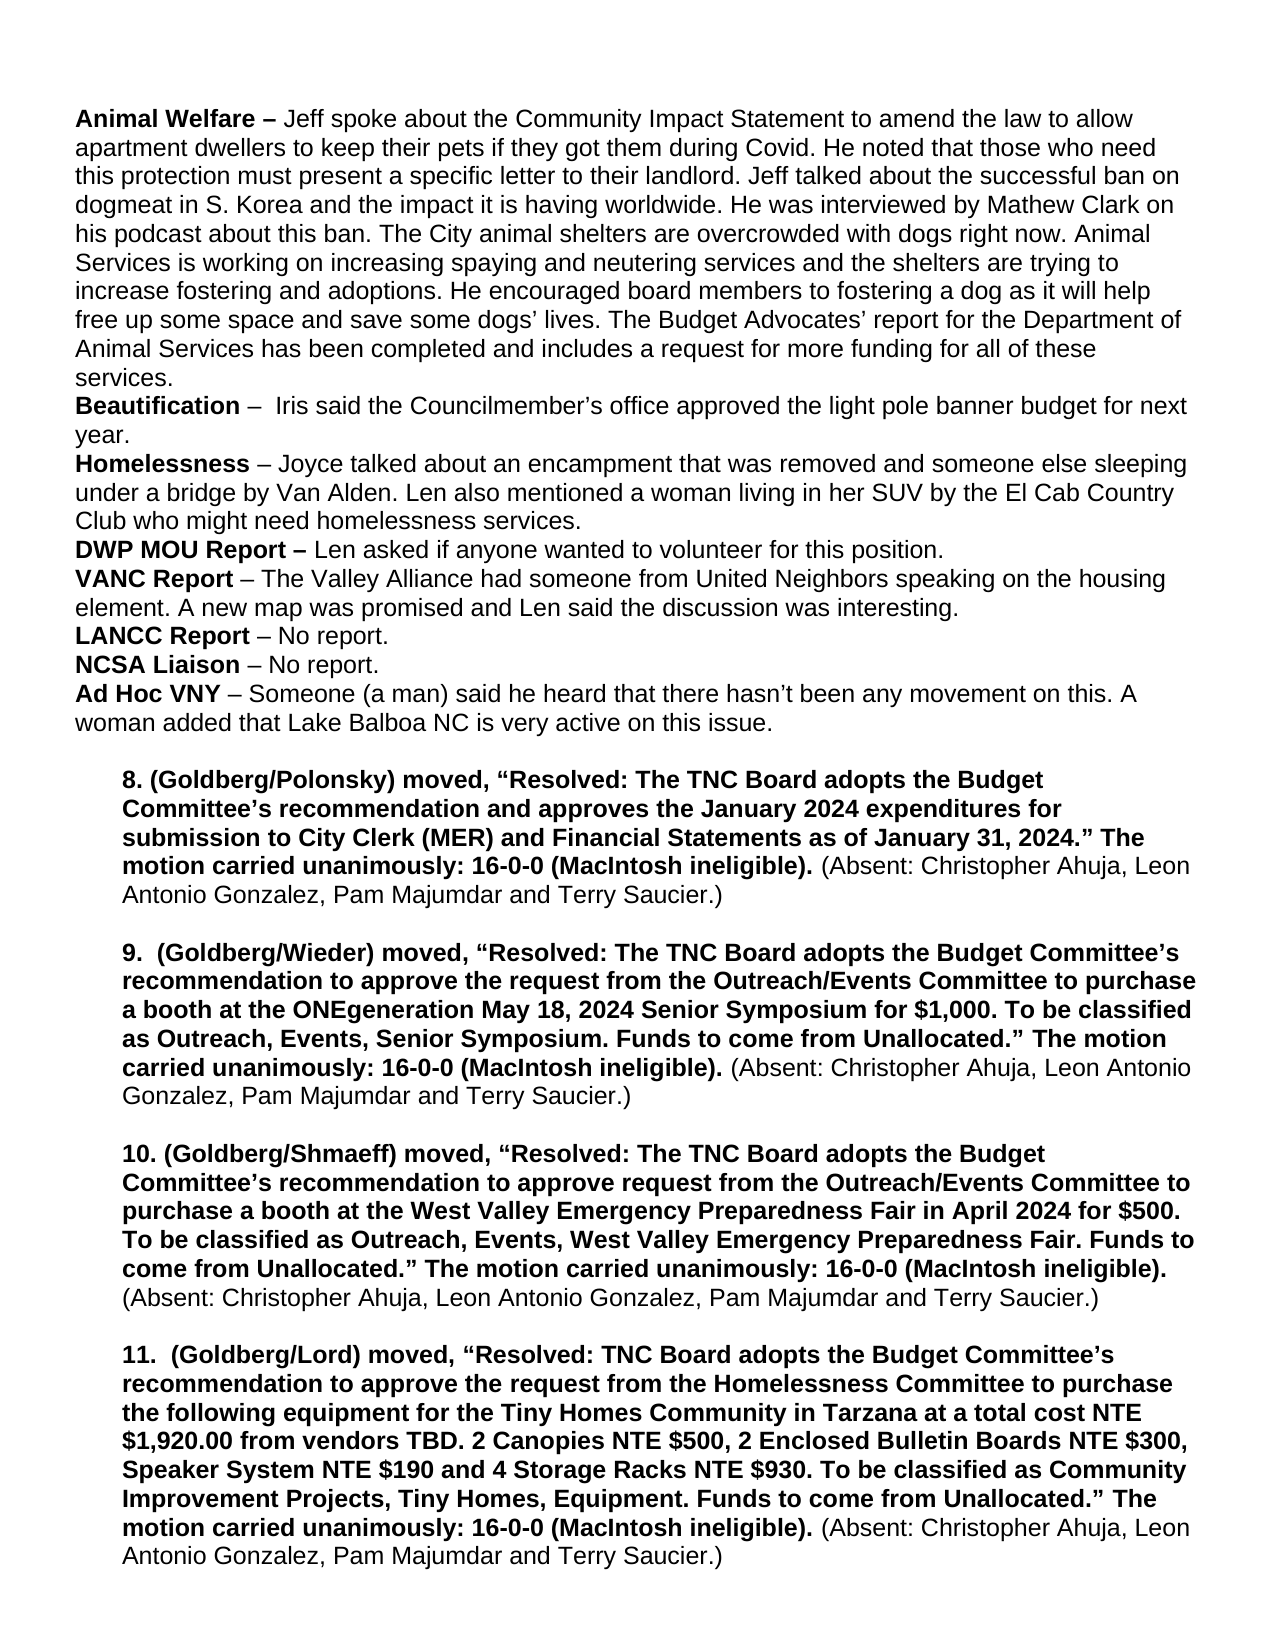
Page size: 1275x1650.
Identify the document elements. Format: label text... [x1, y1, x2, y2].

text LANCC Report – No report. [75, 621, 1200, 650]
text 8. (Goldberg/Polonsky) moved, “Resolved: The TNC Board adopts the Budget Committee’s recommendation and approves the January 2024 expenditures for submission to City Clerk (MER) and Financial Statements as of January 31, 2024.” The motion carried unanimously: 16-0-0 (MacIntosh ineligible). (Absent: Christopher Ahuja, Leon Antonio Gonzalez, Pam Majumdar and Terry Saucier.) [122, 765, 1200, 909]
text DWP MOU Report – Len asked if anyone wanted to volunteer for this position. [75, 535, 1200, 564]
text 9. (Goldberg/Wieder) moved, “Resolved: The TNC Board adopts the Budget Committee’s recommendation to approve the request from the Outreach/Events Committee to purchase a booth at the ONEgeneration May 18, 2024 Senior Symposium for $1,000. To be classified as Outreach, Events, Senior Symposium. Funds to come from Unallocated.” The motion carried unanimously: 16-0-0 (MacIntosh ineligible). (Absent: Christopher Ahuja, Leon Antonio Gonzalez, Pam Majumdar and Terry Saucier.) [122, 937, 1200, 1110]
text Beautification – Iris said the Councilmember’s office approved the light pole banner budget for next year. [75, 391, 1200, 449]
text 11. (Goldberg/Lord) moved, “Resolved: TNC Board adopts the Budget Committee’s recommendation to approve the request from the Homelessness Committee to purchase the following equipment for the Tiny Homes Community in Tarzana at a total cost NTE $1,920.00 from vendors TBD. 2 Canopies NTE $500, 2 Enclosed Bulletin Boards NTE $300, Speaker System NTE $190 and 4 Storage Racks NTE $930. To be classified as Community Improvement Projects, Tiny Homes, Equipment. Funds to come from Unallocated.” The motion carried unanimously: 16-0-0 (MacIntosh ineligible). (Absent: Christopher Ahuja, Leon Antonio Gonzalez, Pam Majumdar and Terry Saucier.) [122, 1340, 1200, 1570]
text 10. (Goldberg/Shmaeff) moved, “Resolved: The TNC Board adopts the Budget Committee’s recommendation to approve request from the Outreach/Events Committee to purchase a booth at the West Valley Emergency Preparedness Fair in April 2024 for $500. To be classified as Outreach, Events, West Valley Emergency Preparedness Fair. Funds to come from Unallocated.” The motion carried unanimously: 16-0-0 (MacIntosh ineligible). (Absent: Christopher Ahuja, Leon Antonio Gonzalez, Pam Majumdar and Terry Saucier.) [122, 1139, 1200, 1311]
text Ad Hoc VNY – Someone (a man) said he heard that there hasn’t been any movement on this. A woman added that Lake Balboa NC is very active on this issue. [75, 679, 1200, 736]
text VANC Report – The Valley Alliance had someone from United Neighbors speaking on the housing element. A new map was promised and Len said the discussion was interesting. [75, 564, 1200, 621]
text NCSA Liaison – No report. [75, 650, 1200, 679]
text Animal Welfare – Jeff spoke about the Community Impact Statement to amend the law to allow apartment dwellers to keep their pets if they got them during Covid. He noted that those who need this protection must present a specific letter to their landlord. Jeff talked about the successful ban on dogmeat in S. Korea and the impact it is having worldwide. He was interviewed by Mathew Clark on his podcast about this ban. The City animal shelters are overcrowded with dogs right now. Animal Services is working on increasing spaying and neutering services and the shelters are trying to increase fostering and adoptions. He encouraged board members to fostering a dog as it will help free up some space and save some dogs’ lives. The Budget Advocates’ report for the Department of Animal Services has been completed and includes a request for more funding for all of these services. [75, 104, 1200, 391]
text Homelessness – Joyce talked about an encampment that was removed and someone else sleeping under a bridge by Van Alden. Len also mentioned a woman living in her SUV by the El Cab Country Club who might need homelessness services. [75, 449, 1200, 535]
